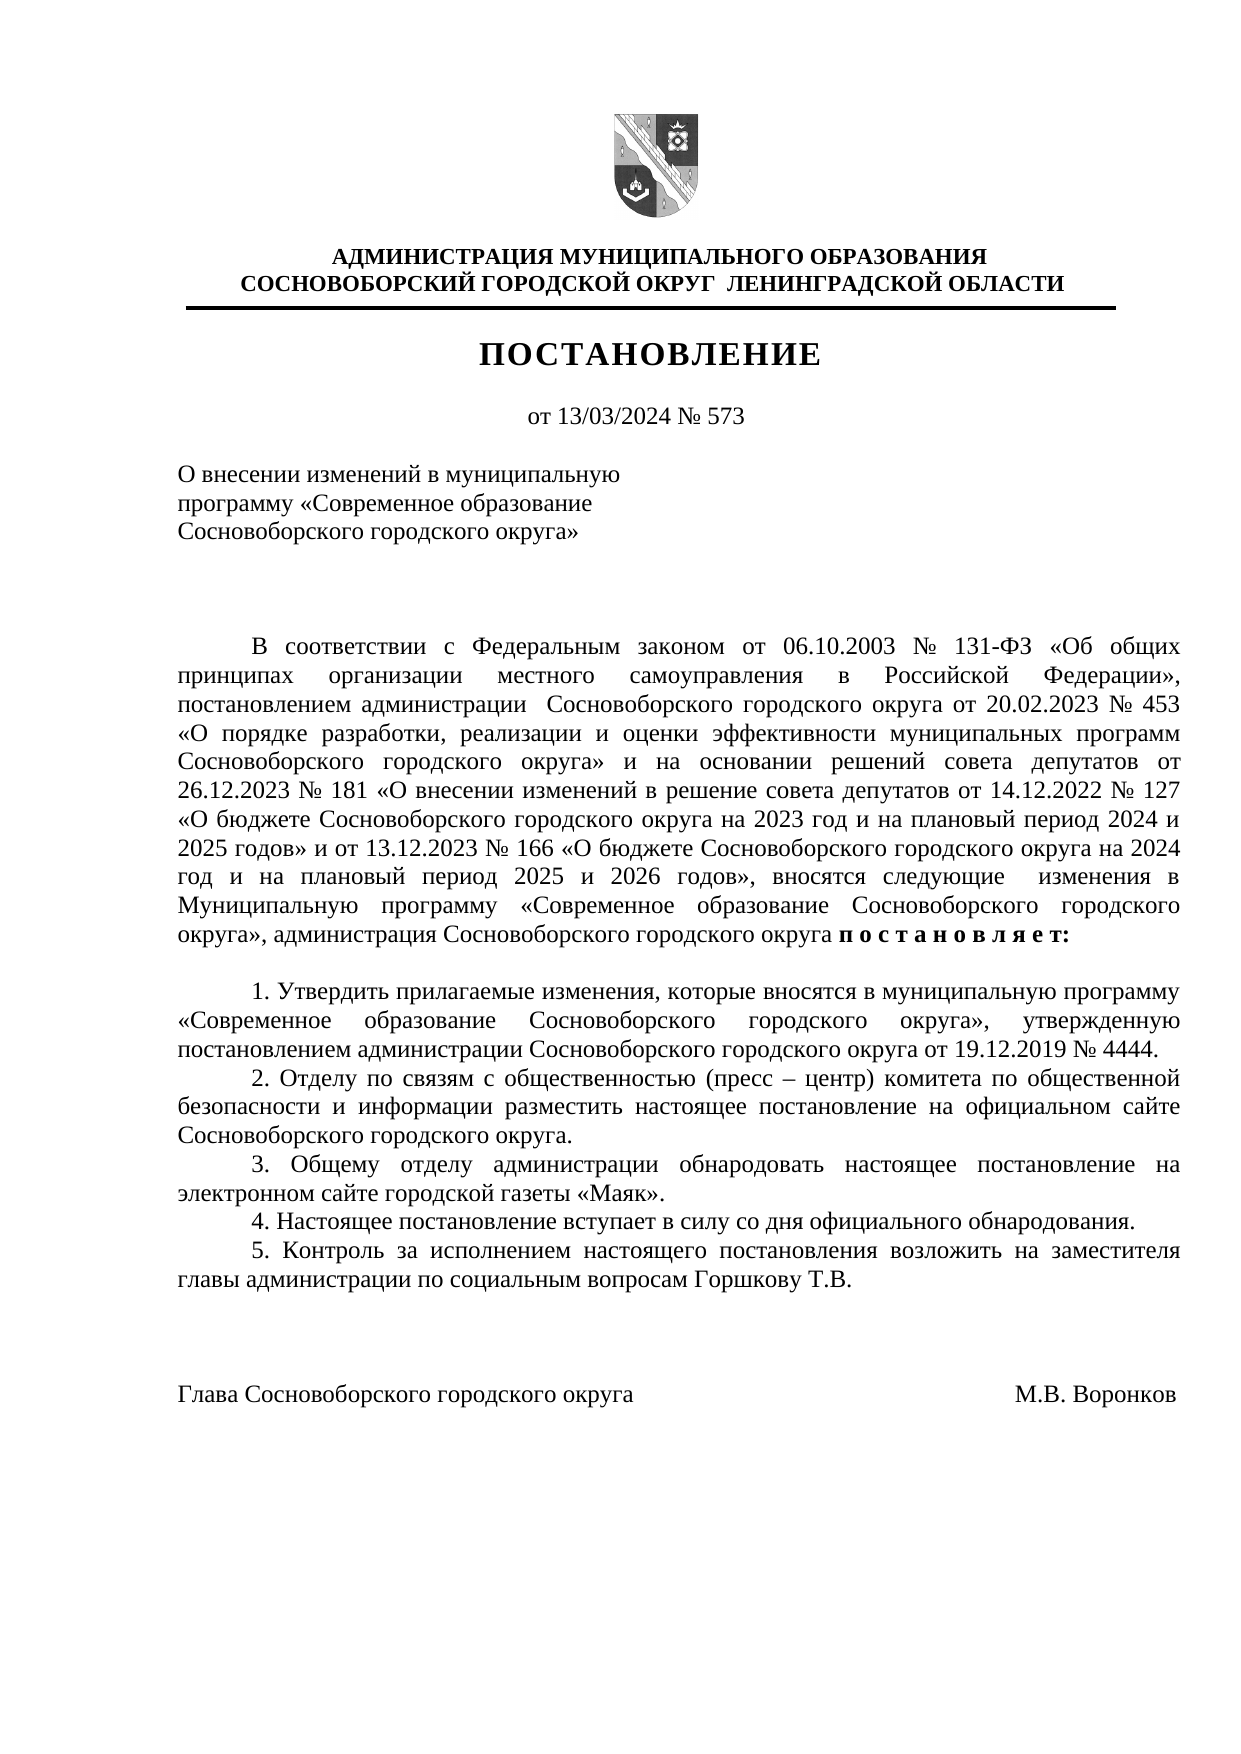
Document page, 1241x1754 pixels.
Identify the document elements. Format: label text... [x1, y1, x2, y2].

text 2. Отделу по связям с общественностью (пресс – центр) комитета по общественной безопасности и информации разместить настоящее постановление на официальном сайте Сосновоборского городского округа. [177, 1063, 1181, 1149]
text СОСНОВОБОРСКИЙ ГОРОДСКОЙ ОКРУГ ЛЕНИНГРАДСКОЙ ОБЛАСТИ [177, 269, 1181, 296]
subtitle постановление [177, 334, 1181, 373]
text Глава Сосновоборского городского округа М.В. Воронков [177, 1379, 1181, 1408]
text Сосновоборского городского округа» [177, 516, 1181, 545]
text В соответствии с Федеральным законом от 06.10.2003 № 131-ФЗ «Об общих принципах организации местного самоуправления в Российской Федерации», постановлением администрации Сосновоборского городского округа от 20.02.2023 № 453 «О порядке разработки, реализации и оценки эффективности муниципальных программ Сосновоборского городского округа» и на основании решений совета депутатов от 26.12.2023 № 181 «О внесении изменений в решение совета депутатов от 14.12.2022 № 127 «О бюджете Сосновоборского городского округа на 2023 год и на плановый период 2024 и 2025 годов» и от 13.12.2023 № 166 «О бюджете Сосновоборского городского округа на 2024 год и на плановый период 2025 и 2026 годов», вносятся следующие изменения в Муниципальную программу «Современное образование Сосновоборского городского округа», администрация Сосновоборского городского округа п о с т а н о в л я е т: [177, 631, 1181, 948]
text О внесении изменений в муниципальную [177, 459, 1181, 488]
text программу «Современное образование [177, 488, 1181, 516]
text от 13/03/2024 № 573 [177, 401, 1181, 430]
text 1. Утвердить прилагаемые изменения, которые вносятся в муниципальную программу «Современное образование Сосновоборского городского округа», утвержденную постановлением администрации Сосновоборского городского округа от 19.12.2019 № 4444. [177, 976, 1181, 1063]
text 5. Контроль за исполнением настоящего постановления возложить на заместителя главы администрации по социальным вопросам Горшкову Т.В. [177, 1235, 1181, 1293]
text 4. Настоящее постановление вступает в силу со дня официального обнародования. [177, 1206, 1181, 1235]
picture [614, 112, 699, 220]
text 3. Общему отделу администрации обнародовать настоящее постановление на электронном сайте городской газеты «Маяк». [177, 1149, 1181, 1206]
text администрация МУНИЦИПАЛЬНОГО ОБРАЗОВАНИЯ [177, 243, 1181, 269]
